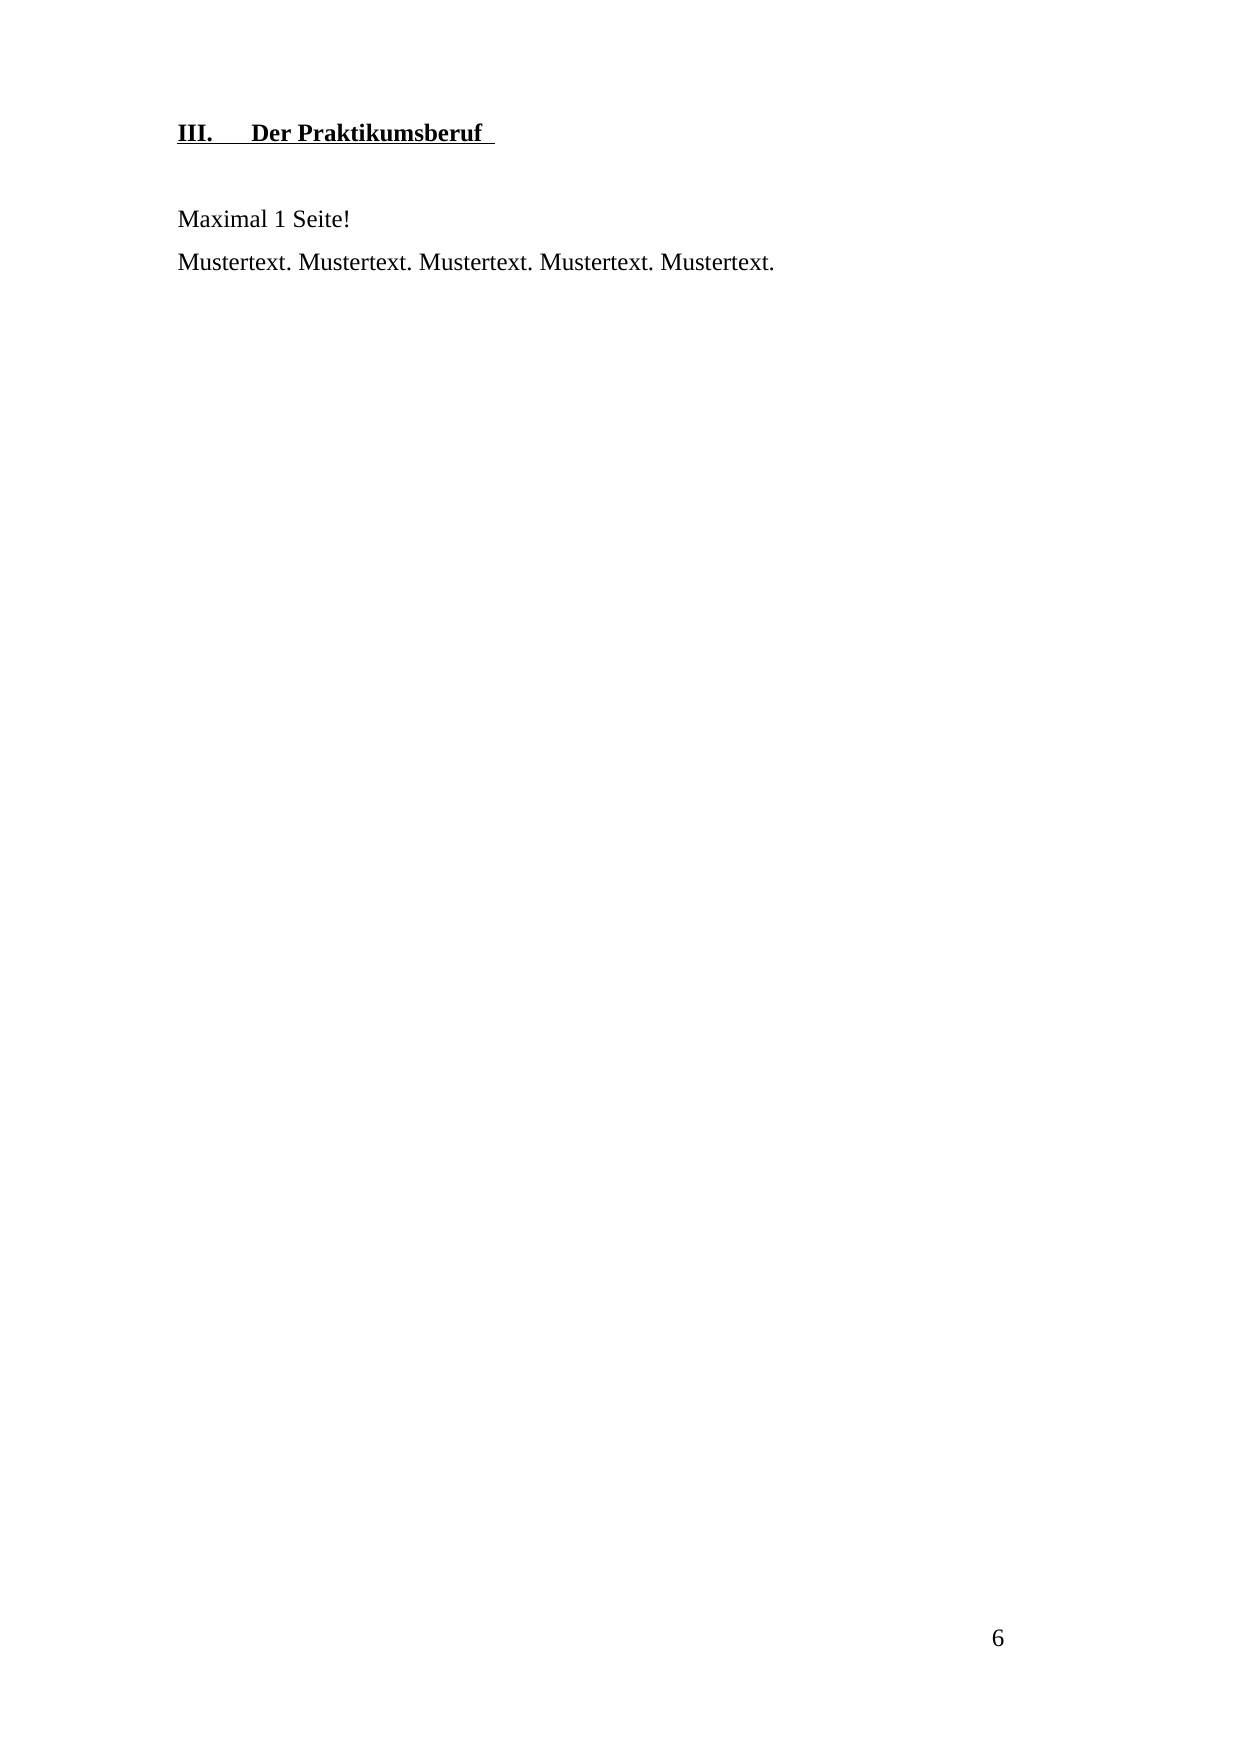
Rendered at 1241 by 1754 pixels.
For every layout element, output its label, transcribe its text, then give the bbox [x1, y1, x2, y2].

text Maximal 1 Seite! [177, 204, 1004, 233]
text III. Der Praktikumsberuf [177, 118, 1004, 147]
text Mustertext. Mustertext. Mustertext. Mustertext. Mustertext. [177, 247, 1004, 276]
